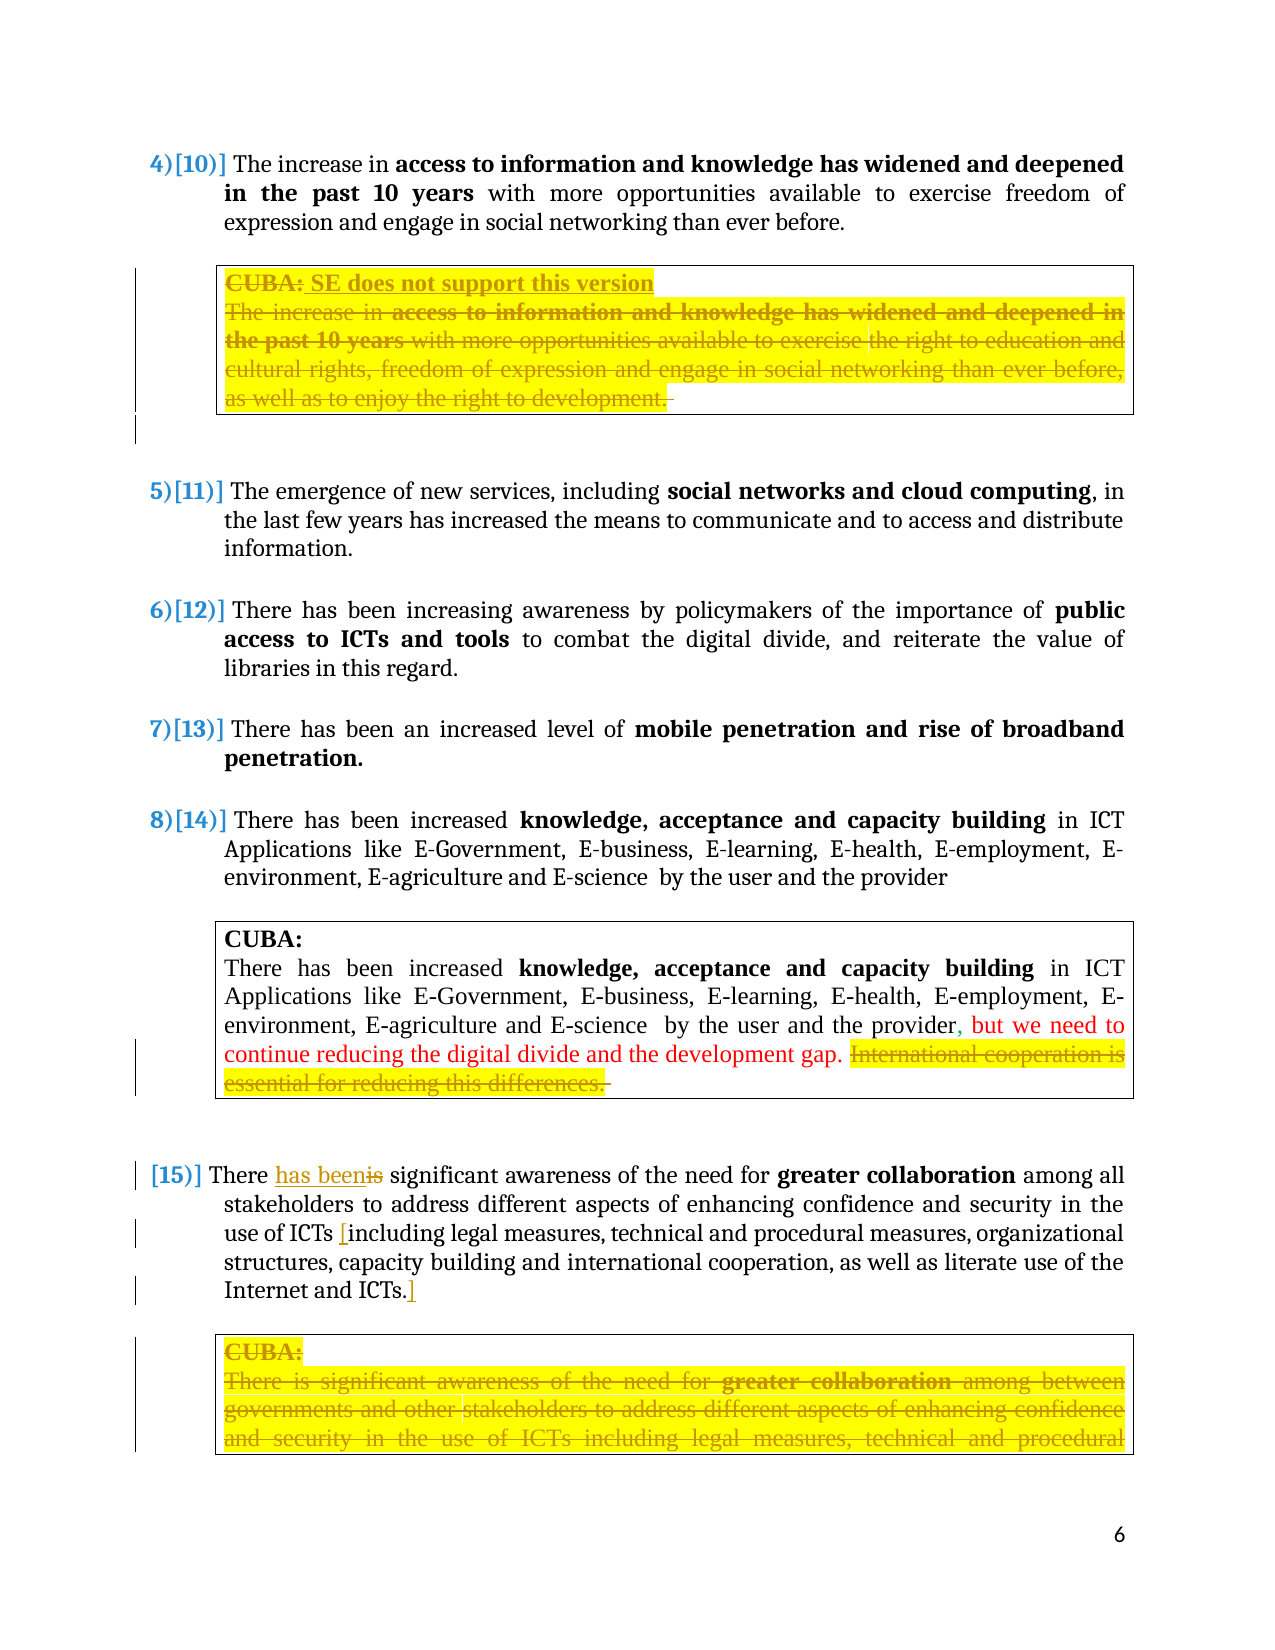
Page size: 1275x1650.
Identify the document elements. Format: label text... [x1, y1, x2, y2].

list There has been increasing awareness by policymakers of the importance of public access to ICTs and tools to combat the digital divide, and reiterate the value of libraries in this regard. [150, 596, 1125, 682]
list The increase in access to information and knowledge has widened and deepened in the past 10 years with more opportunities available to exercise freedom of expression and engage in social networking than ever before. [150, 150, 1125, 236]
text There has been increased knowledge, acceptance and capacity building in ICT Applications like E-Government, E-business, E-learning, E-health, E-employment, E-environment, E-agriculture and E-science by the user and the provider, but we need to continue reducing the digital divide and the development gap. [216, 949, 1133, 1098]
list The emergence of new services, including social networks and cloud computing, in the last few years has increased the means to communicate and to access and distribute information. [150, 477, 1125, 563]
list There has been increased knowledge, acceptance and capacity building in ICT Applications like E-Government, E-business, E-learning, E-health, E-employment, E-environment, E-agriculture and E-science by the user and the provider [150, 806, 1125, 892]
list There has been an increased level of mobile penetration and rise of broadband penetration. [150, 715, 1125, 773]
list There significant awareness of the need for greater collaboration among all stakeholders to address different aspects of enhancing confidence and security in the use of ICTs including legal measures, technical and procedural measures, organizational structures, capacity building and international cooperation, as well as literate use of the Internet and ICTs. [150, 1161, 1125, 1305]
text CUBA: [216, 922, 1133, 949]
